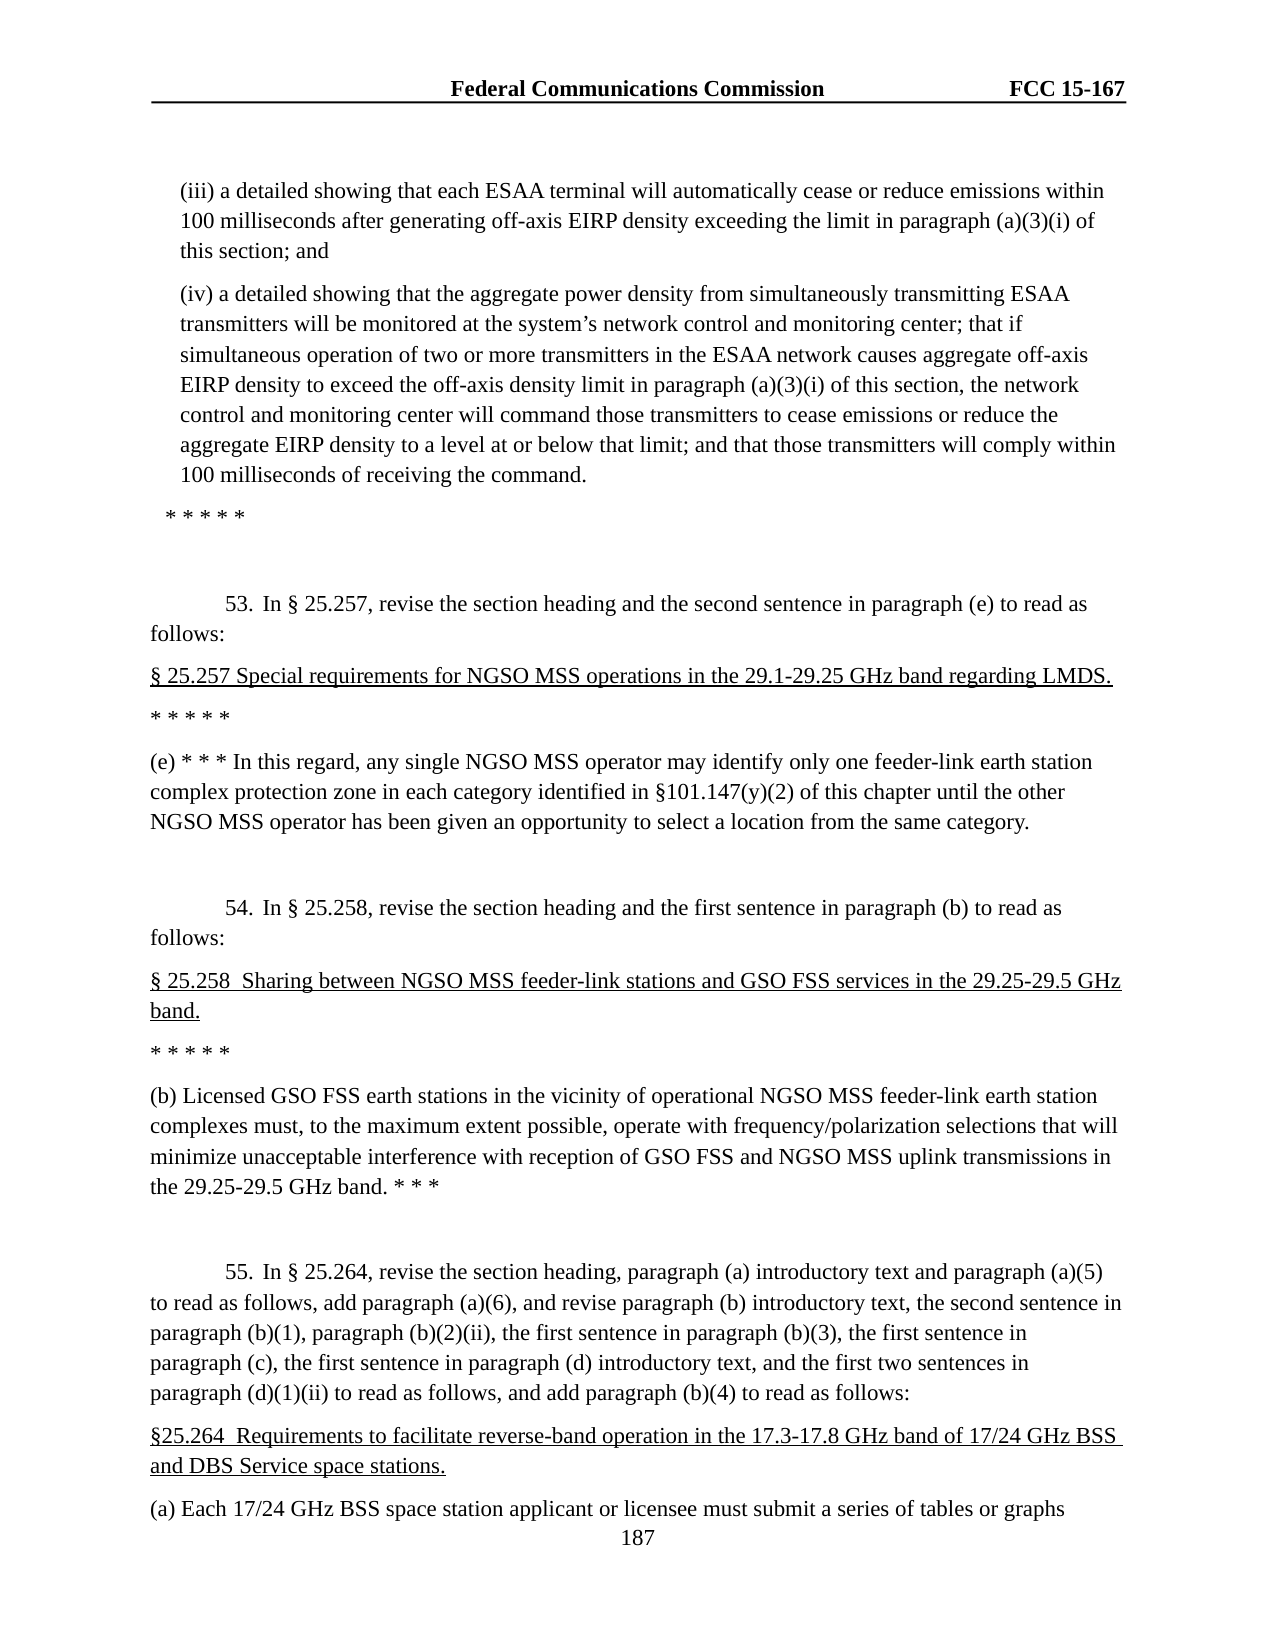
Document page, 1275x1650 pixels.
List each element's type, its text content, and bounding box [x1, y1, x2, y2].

text §25.264 Requirements to facilitate reverse-band operation in the 17.3-17.8 GHz band of 17/24 GHz BSS and DBS Service space stations. [150, 1422, 1125, 1478]
text § 25.257 Special requirements for NGSO MSS operations in the 29.1-29.25 GHz band regarding LMDS. [150, 662, 1125, 689]
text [150, 1495, 1125, 1521]
text * * * * * [150, 1039, 1125, 1066]
text § 25.258 Sharing between NGSO MSS feeder-link stations and GSO FSS services in the 29.25-29.5 GHz band. [150, 967, 1125, 1023]
text * * * * * [150, 705, 1125, 732]
text (e) * * * In this regard, any single NGSO MSS operator may identify only one feeder-link earth station complex protection zone in each category identified in §101.147(y)(2) of this chapter until the other NGSO MSS operator has been given an opportunity to select a location from the same category. [150, 748, 1125, 835]
text (iii) a detailed showing that each ESAA terminal will automatically cease or reduce emissions within 100 milliseconds after generating off-axis EIRP density exceeding the limit in paragraph (a)(3)(i) of this section; and [180, 177, 1125, 264]
list In § 25.258, revise the section heading and the first sentence in paragraph (b) to read as follows: [150, 894, 1125, 950]
list In § 25.257, revise the section heading and the second sentence in paragraph (e) to read as follows: [150, 589, 1125, 646]
text (iv) a detailed showing that the aggregate power density from simultaneously transmitting ESAA transmitters will be monitored at the system’s network control and monitoring center; that if simultaneous operation of two or more transmitters in the ESAA network causes aggregate off-axis EIRP density to exceed the off-axis density limit in paragraph (a)(3)(i) of this section, the network control and monitoring center will command those transmitters to cease emissions or reduce the aggregate EIRP density to a level at or below that limit; and that those transmitters will comply within 100 milliseconds of receiving the command. [180, 280, 1125, 488]
text (b) Licensed GSO FSS earth stations in the vicinity of operational NGSO MSS feeder-link earth station complexes must, to the maximum extent possible, operate with frequency/polarization selections that will minimize unacceptable interference with reception of GSO FSS and NGSO MSS uplink transmissions in the 29.25-29.5 GHz band. * * * [150, 1082, 1125, 1199]
text * * * * * [165, 504, 1125, 531]
text In § 25.264, revise the section heading, paragraph (a) introductory text and paragraph (a)(5) to read as follows, add paragraph (a)(6), and revise paragraph (b) introductory text, the second sentence in paragraph (b)(1), paragraph (b)(2)(ii), the first sentence in paragraph (b)(3), the first sentence in paragraph (c), the first sentence in paragraph (d) introductory text, and the first two sentences in paragraph (d)(1)(ii) to read as follows, and add paragraph (b)(4) to read as follows: [150, 1258, 1125, 1406]
